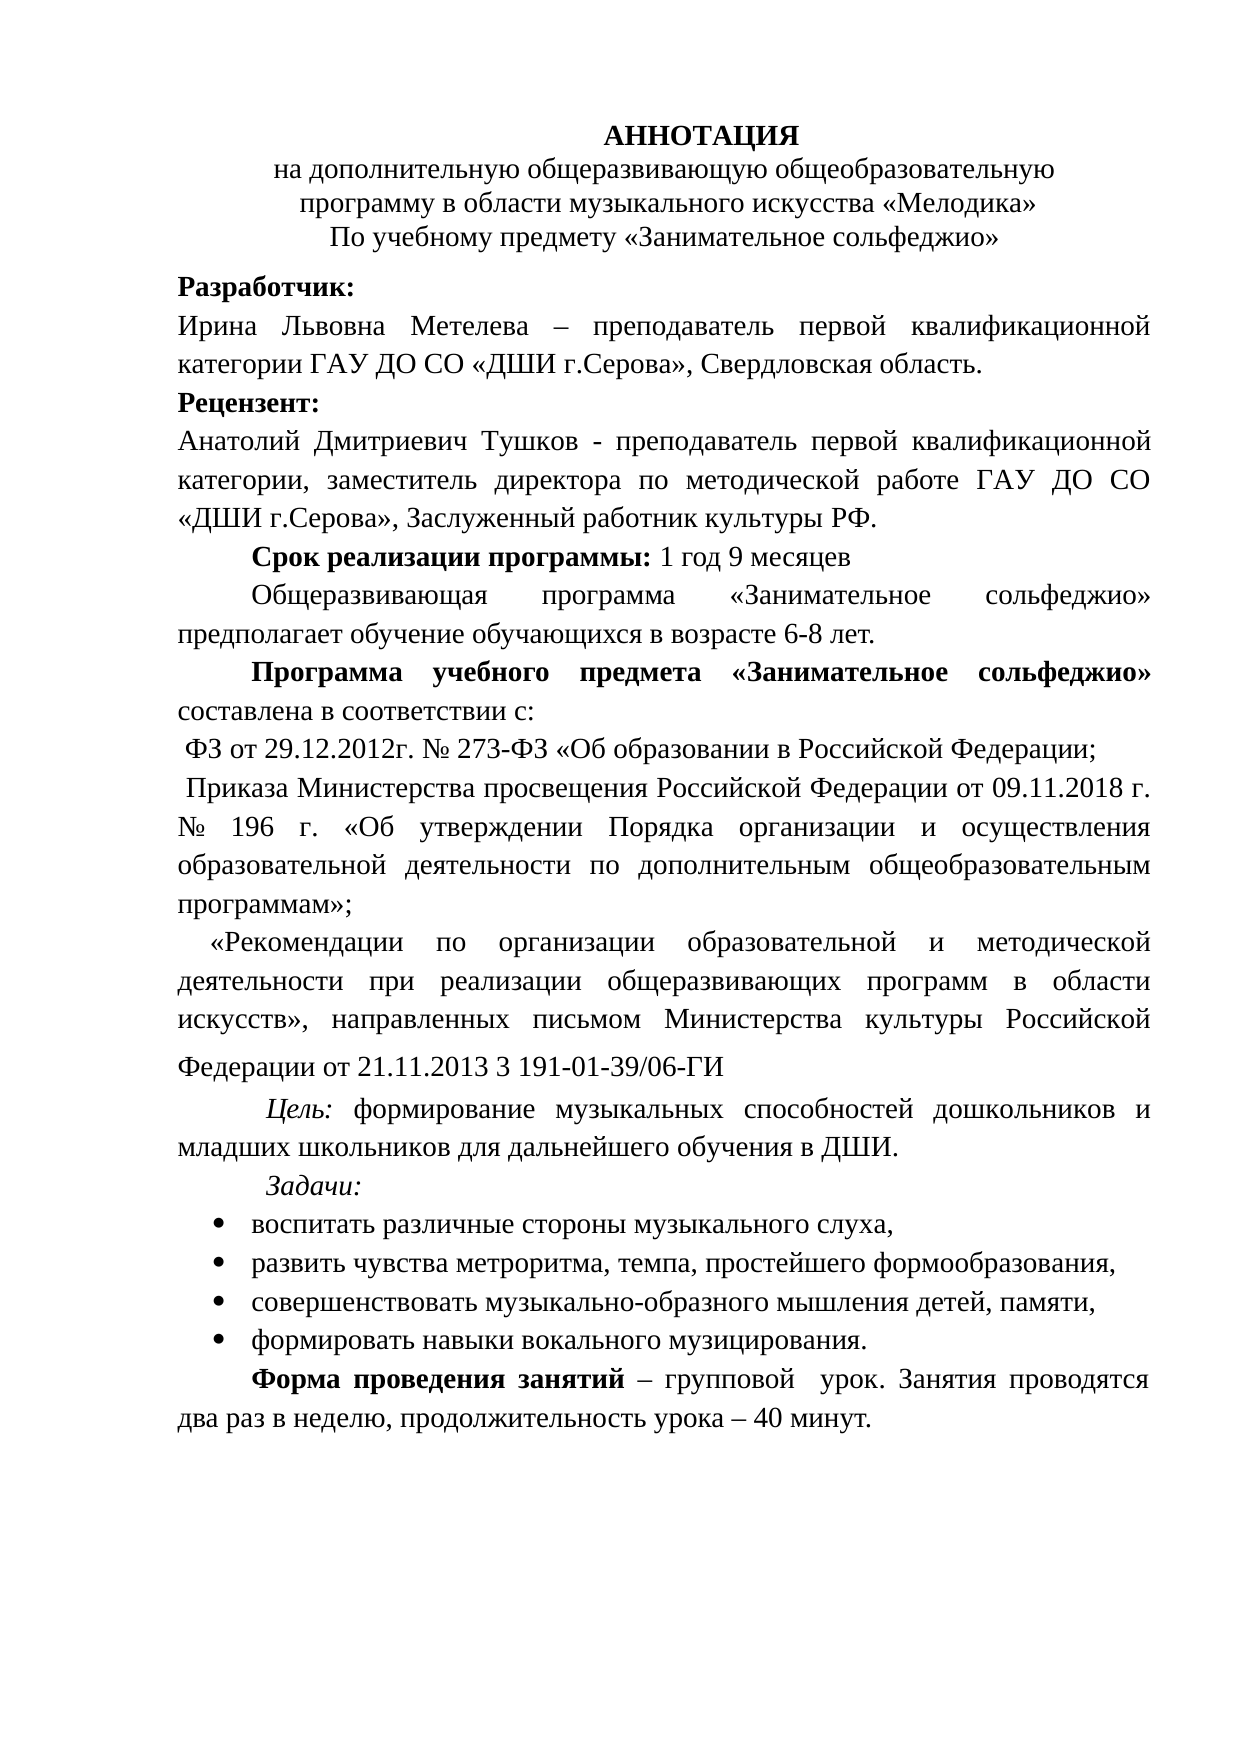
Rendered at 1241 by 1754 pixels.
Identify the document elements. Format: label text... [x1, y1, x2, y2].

text ФЗ от 29.12.2012г. № 273-ФЗ «Об образовании в Российской Федерации; [177, 732, 1152, 765]
text Цель: формирование музыкальных способностей дошкольников и младших школьников для дальнейшего обучения в ДШИ. [177, 1091, 1152, 1163]
list Форма проведения занятий – групповой урок. Занятия проводятся два раз в неделю, продолжительность урока – 40 минут. [177, 1361, 1149, 1433]
text программу в области музыкального искусства «Мелодика» [177, 185, 1152, 219]
list развить чувства метроритма, темпа, простейшего формообразования, [213, 1245, 1152, 1279]
text Приказа Министерства просвещения Российской Федерации от 09.11.2018 г. № 196 г. «Об утверждении Порядка организации и осуществления образовательной деятельности по дополнительным общеобразовательным программам»; [177, 770, 1152, 919]
text АННОТАЦИЯ [177, 118, 1152, 152]
text «Рекомендации по организации образовательной и методической деятельности при реализации общеразвивающих программ в области искусств», направленных письмом Министерства культуры Российской Федерации от 21.11.2013 3 191-01-39/06-ГИ [177, 924, 1152, 1084]
text Программа учебного предмета «Занимательное сольфеджио» составлена в соответствии с: [177, 654, 1152, 727]
text Рецензент: [177, 385, 1152, 418]
text По учебному предмету «Занимательное сольфеджио» [177, 219, 1152, 252]
list формировать навыки вокального музицирования. [213, 1322, 1152, 1356]
text Общеразвивающая программа «Занимательное сольфеджио» предполагает обучение обучающихся в возрасте 6-8 лет. [177, 577, 1152, 649]
text на дополнительную общеразвивающую общеобразовательную [177, 152, 1152, 185]
text Разработчик: [177, 269, 1152, 303]
text Срок реализации программы: 1 год 9 месяцев [177, 539, 1152, 572]
list совершенствовать музыкально-образного мышления детей, памяти, [213, 1284, 1152, 1317]
text Анатолий Дмитриевич Тушков - преподаватель первой квалификационной категории, заместитель директора по методической работе ГАУ ДО СО «ДШИ г.Серова», Заслуженный работник культуры РФ. [177, 423, 1152, 534]
text Задачи: [177, 1168, 1152, 1202]
text Ирина Львовна Метелева – преподаватель первой квалификационной категории ГАУ ДО СО «ДШИ г.Серова», Свердловская область. [177, 308, 1152, 380]
list воспитать различные стороны музыкального слуха, [213, 1207, 1152, 1240]
